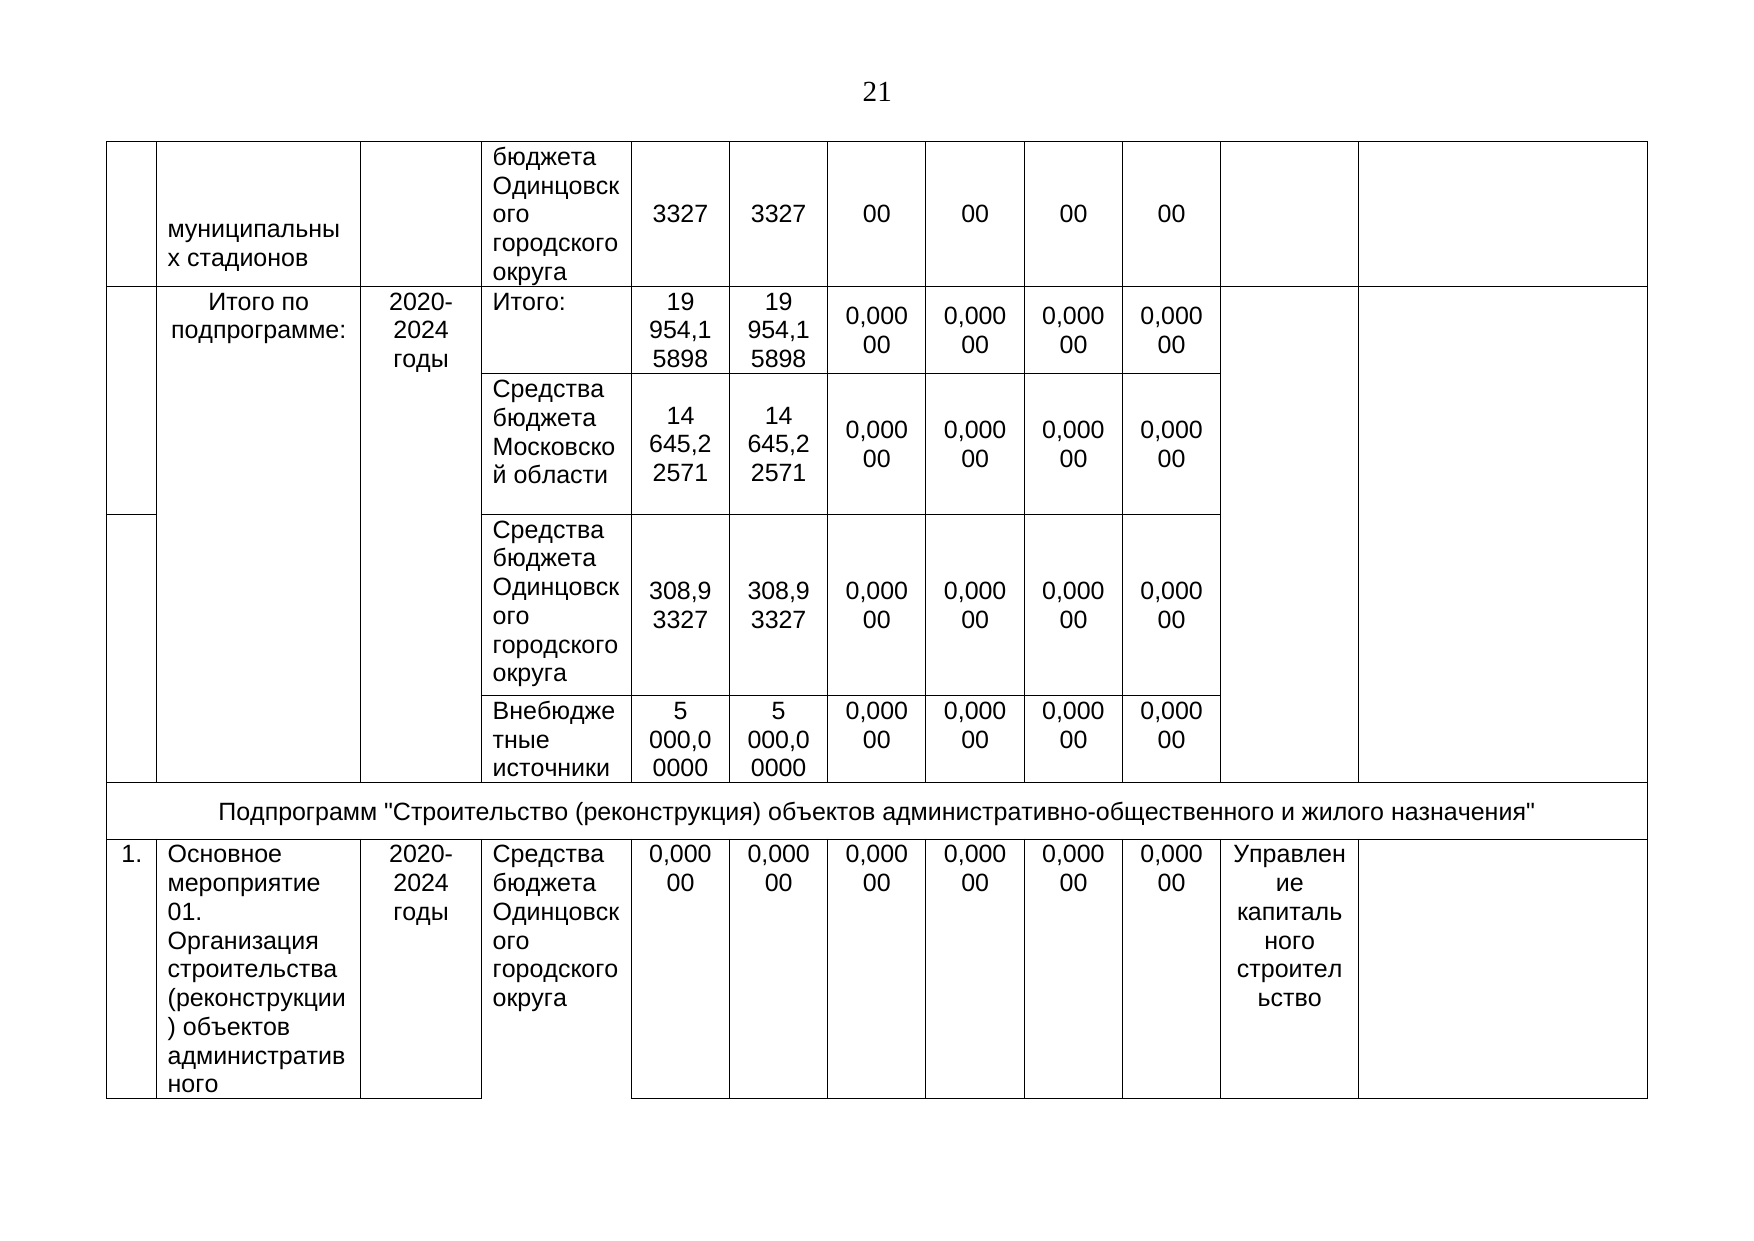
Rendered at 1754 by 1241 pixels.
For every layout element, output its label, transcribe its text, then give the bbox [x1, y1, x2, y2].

table_cell 14 645,22571 [632, 374, 729, 514]
table_cell Внебюджетные источники [482, 696, 631, 782]
table_cell 2020-2024 годы [361, 840, 481, 1098]
table_cell 0,00000 [1025, 696, 1122, 782]
table_cell 0,00000 [828, 840, 925, 1098]
table_cell 308,93327 [730, 142, 827, 286]
table_cell 0,00000 [926, 515, 1024, 695]
table_cell Средства бюджета Московской области [482, 374, 631, 514]
table_cell 0,00000 [926, 374, 1024, 514]
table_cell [157, 840, 360, 1098]
table_cell [1221, 287, 1358, 782]
table_cell 0,00000 [1123, 142, 1220, 286]
table_cell [107, 373, 156, 514]
table_cell 5 000,00000 [632, 696, 729, 782]
table_cell 308,93327 [632, 515, 729, 695]
table_cell 0,00000 [1025, 287, 1122, 373]
table_cell 0,00000 [828, 374, 925, 514]
table_cell 0,00000 [730, 840, 827, 1098]
table_cell [107, 142, 156, 286]
table_cell 0,00000 [926, 142, 1024, 286]
table_cell 0,00000 [828, 142, 925, 286]
table_cell 14 645,22571 [730, 374, 827, 514]
table_cell 0,00000 [926, 696, 1024, 782]
table_cell 0,00000 [632, 840, 729, 1098]
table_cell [482, 840, 631, 1098]
table_cell 19 954,15898 [632, 287, 729, 373]
table_cell 0,00000 [1123, 287, 1220, 373]
table_cell Подпрограмм "Строительство (реконструкция) объектов административно-общественного и жилого назначения" [107, 783, 1647, 838]
table_cell 0,00000 [828, 696, 925, 782]
table_cell [1359, 287, 1647, 782]
table_cell [107, 287, 156, 373]
table_cell 0,00000 [1025, 374, 1122, 514]
table_cell Итого по подпрограмме: [157, 287, 360, 782]
table_cell 308,93327 [730, 515, 827, 695]
table_cell 0,00000 [1123, 840, 1220, 1098]
table_cell [107, 515, 156, 782]
table_cell 5 000,00000 [730, 696, 827, 782]
table_cell 0,00000 [1025, 515, 1122, 695]
table_cell Итого: [482, 287, 631, 373]
table_cell [1359, 840, 1647, 1098]
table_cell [482, 142, 631, 286]
table_cell 19 954,15898 [730, 287, 827, 373]
table_cell 308,93327 [632, 142, 729, 286]
table_cell 0,00000 [926, 840, 1024, 1098]
table_cell 0,00000 [828, 287, 925, 373]
table_cell 0,00000 [1123, 515, 1220, 695]
table_cell Средства бюджета Одинцовского городского округа [482, 515, 631, 695]
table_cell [1221, 840, 1358, 1098]
table_cell 0,00000 [1123, 696, 1220, 782]
table_cell 0,00000 [926, 287, 1024, 373]
table_cell 0,00000 [1123, 374, 1220, 514]
table_cell 0,00000 [828, 515, 925, 695]
table_cell 2020-2024 годы [361, 287, 481, 782]
table_cell 0,00000 [1025, 840, 1122, 1098]
table_cell 1. [107, 840, 156, 1098]
table_cell 0,00000 [1025, 142, 1122, 286]
